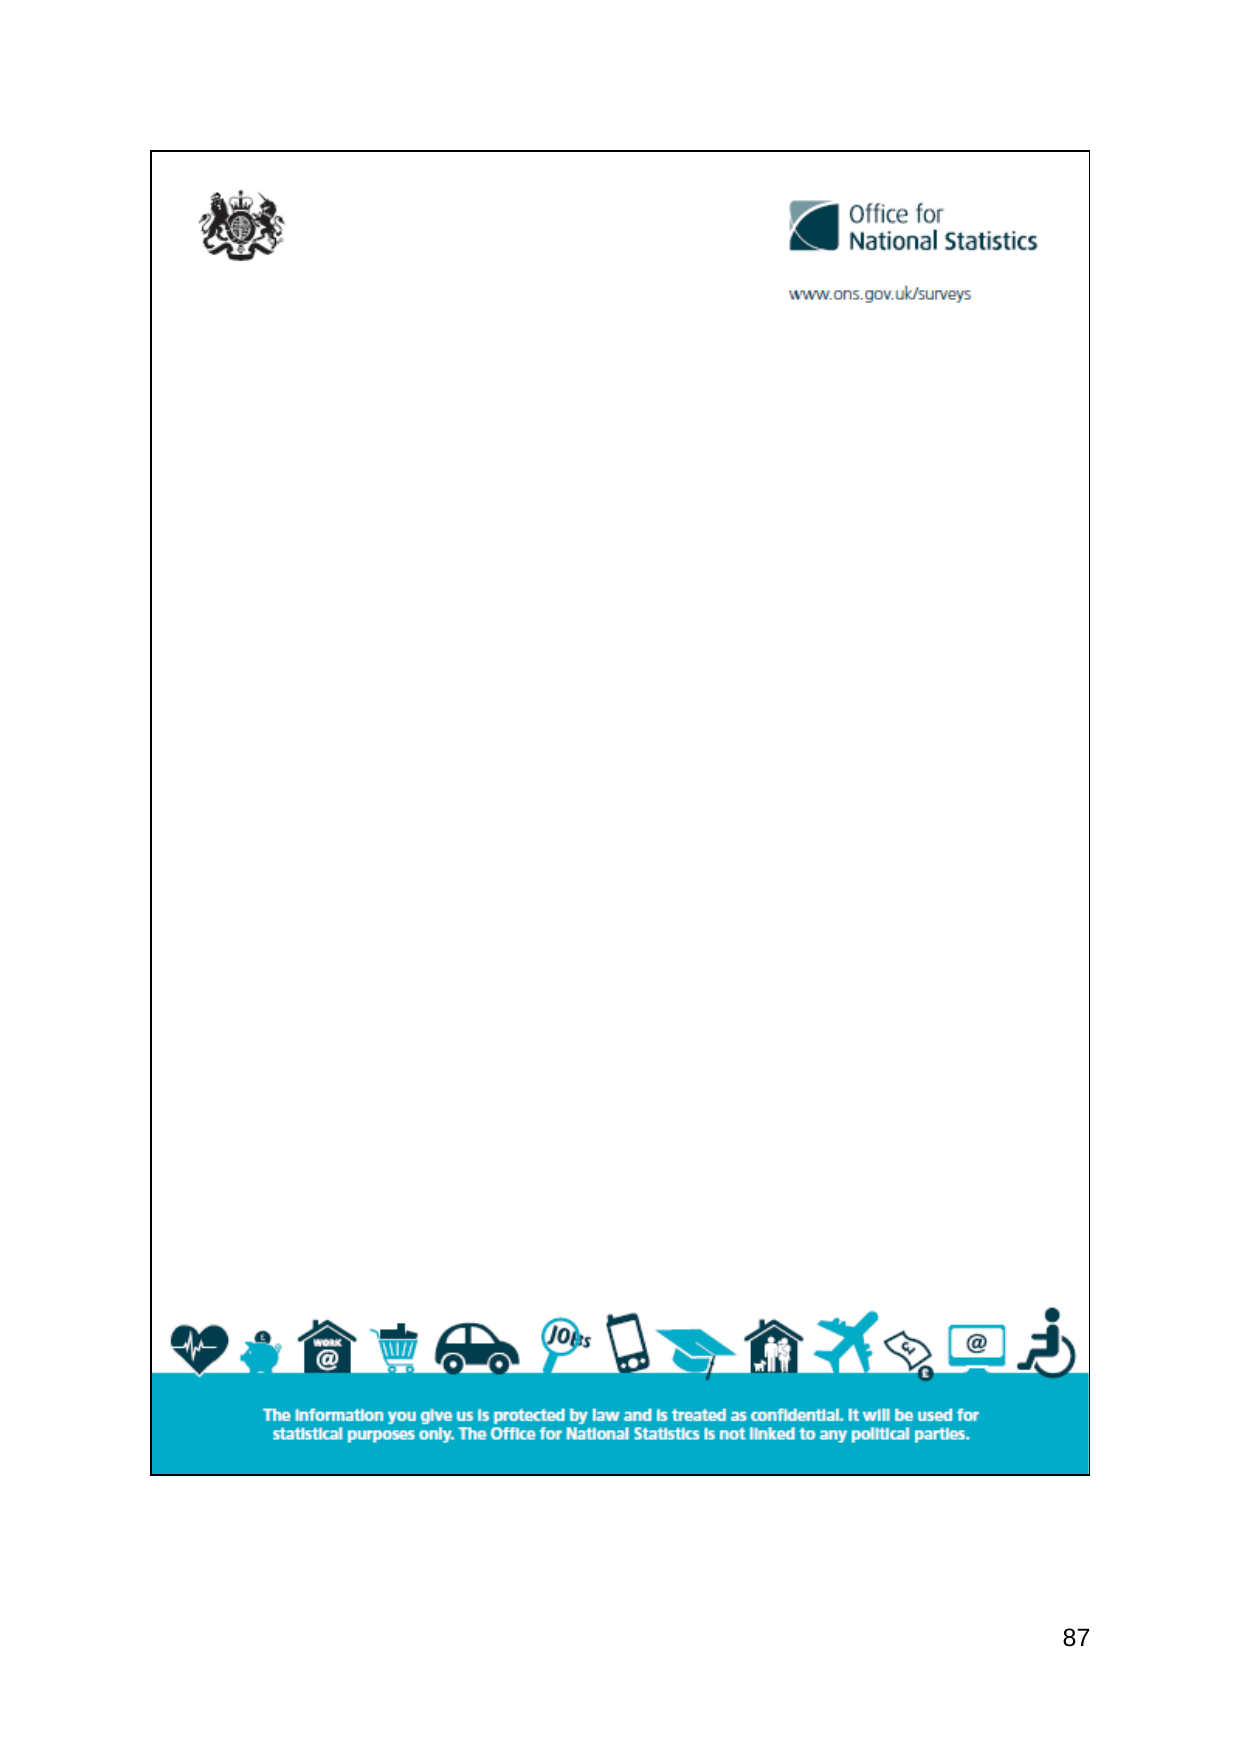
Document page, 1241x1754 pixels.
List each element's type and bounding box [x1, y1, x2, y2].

picture [152, 152, 1089, 1474]
